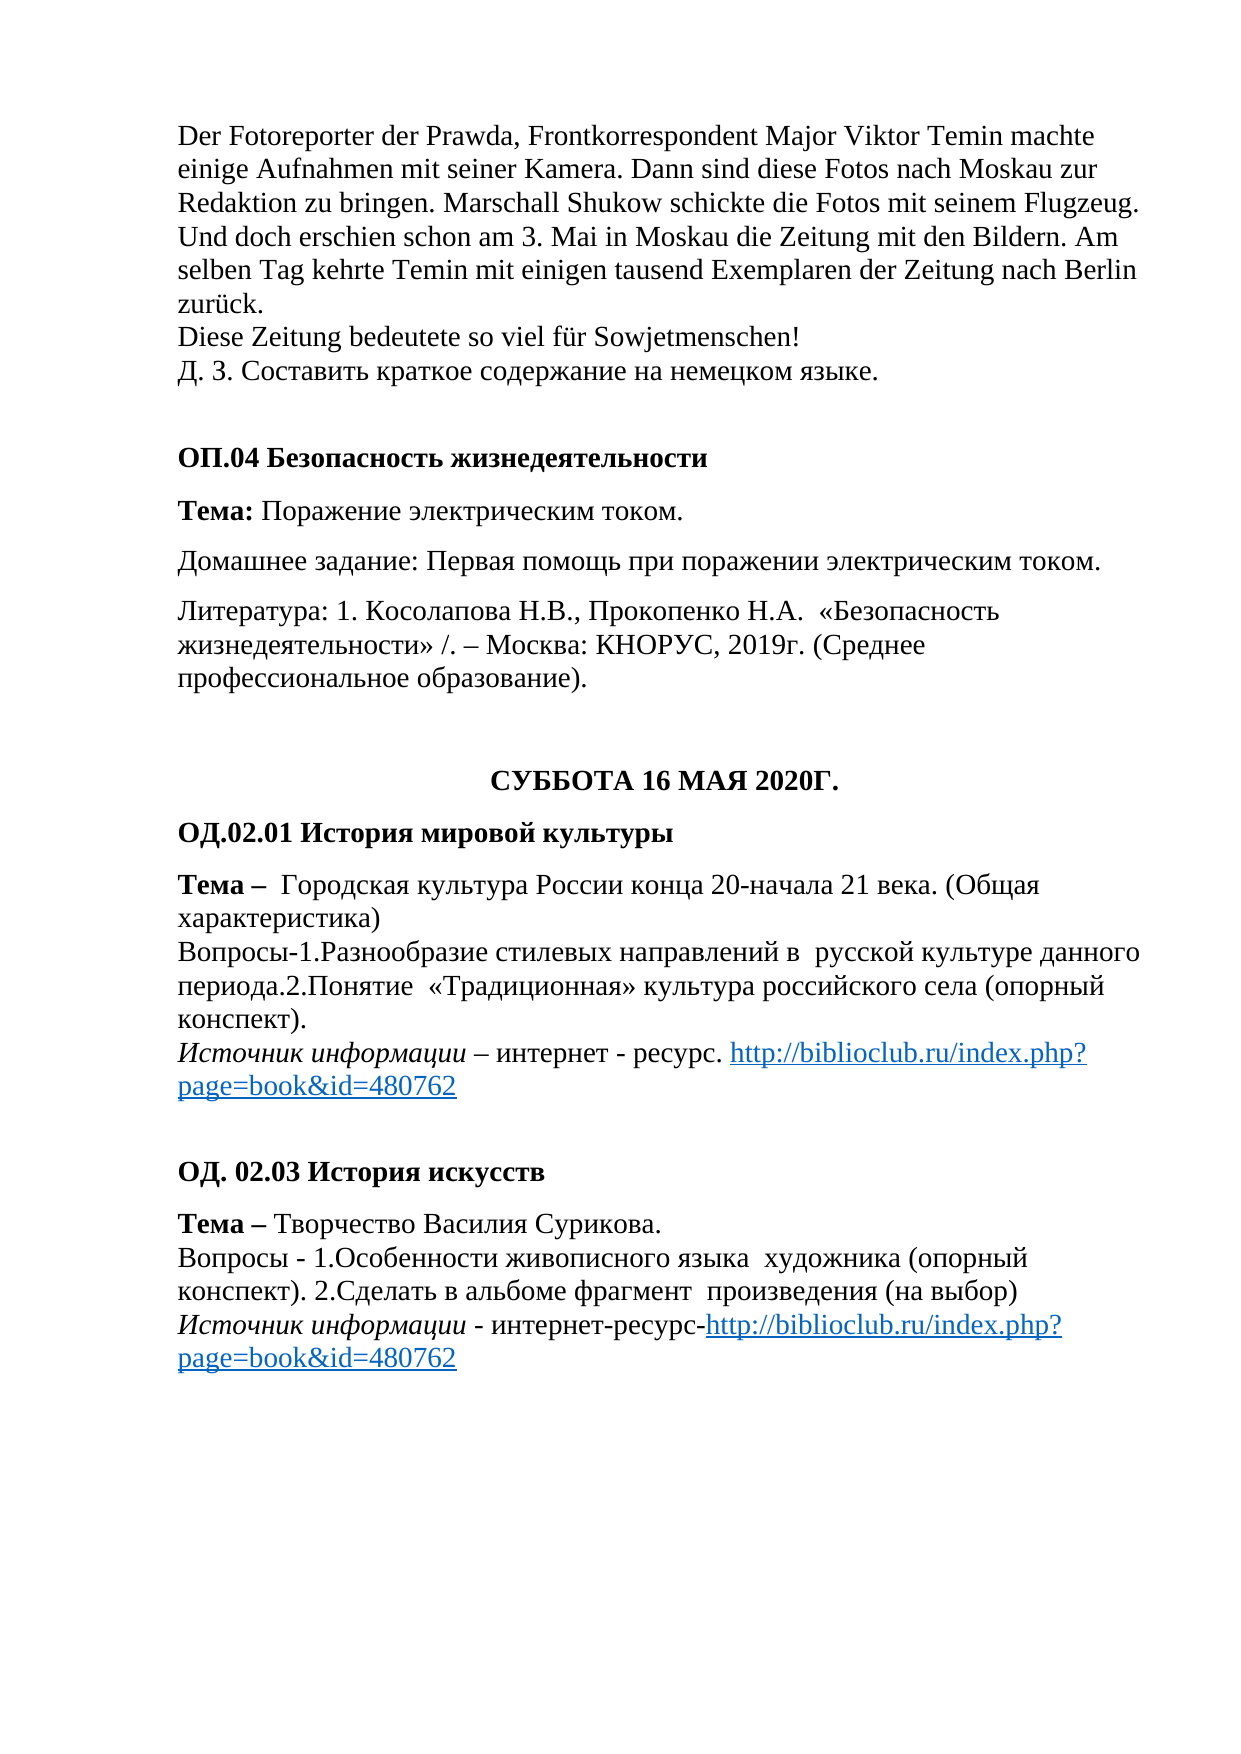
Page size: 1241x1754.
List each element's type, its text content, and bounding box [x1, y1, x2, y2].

text Вопросы - 1.Особенности живописного языка художника (опорный конспект). 2.Сделать в альбоме фрагмент произведения (на выбор) [177, 1240, 1152, 1307]
text ОП.04 Безопасность жизнедеятельности [177, 441, 1152, 474]
text ОД.02.01 История мировой культуры [177, 815, 1152, 848]
text Тема – Творчество Василия Сурикова. [177, 1206, 1152, 1240]
text Литература: 1. Косолапова Н.В., Прокопенко Н.А. «Безопасность жизнедеятельности» /. – Москва: КНОРУС, 2019г. (Среднее профессиональное образование). [177, 593, 1152, 694]
text Der Fotoreporter der Prawda, Frontkorrespondent Major Viktor Temin machte einige Aufnahmen mit seiner Kamera. Dann sind diese Fotos nach Moskau zur Redaktion zu bringen. Marschall Shukow schickte die Fotos mit seinem Flugzeug. Und doch erschien schon am 3. Mai in Moskau die Zeitung mit den Bildern. Am selben Tag kehrte Temin mit einigen tausend Exemplaren der Zeitung nach Berlin zurück. [177, 118, 1152, 319]
text ОД. 02.03 История искусств [177, 1154, 1152, 1188]
text Источник информации - интернет-ресурс-http://biblioclub.ru/index.php?page=book&id=480762 [177, 1307, 1152, 1374]
text Источник информации – интернет - ресурс. http://biblioclub.ru/index.php?page=book&id=480762 [177, 1035, 1152, 1102]
text Домашнее задание: Первая помощь при поражении электрическим током. [177, 543, 1152, 577]
text Тема: Поражение электрическим током. [177, 493, 1152, 526]
text Тема – Городская культура России конца 20-начала 21 века. (Общая характеристика) [177, 867, 1152, 934]
text Вопросы-1.Разнообразие стилевых направлений в русской культуре данного периода.2.Понятие «Традиционная» культура российского села (опорный конспект). [177, 934, 1152, 1035]
text Д. З. Составить краткое содержание на немецком языке. [177, 353, 1152, 386]
text Diese Zeitung bedeutete so viel für Sowjetmenschen! [177, 319, 1152, 353]
text СУББОТА 16 МАЯ 2020Г. [177, 763, 1152, 796]
